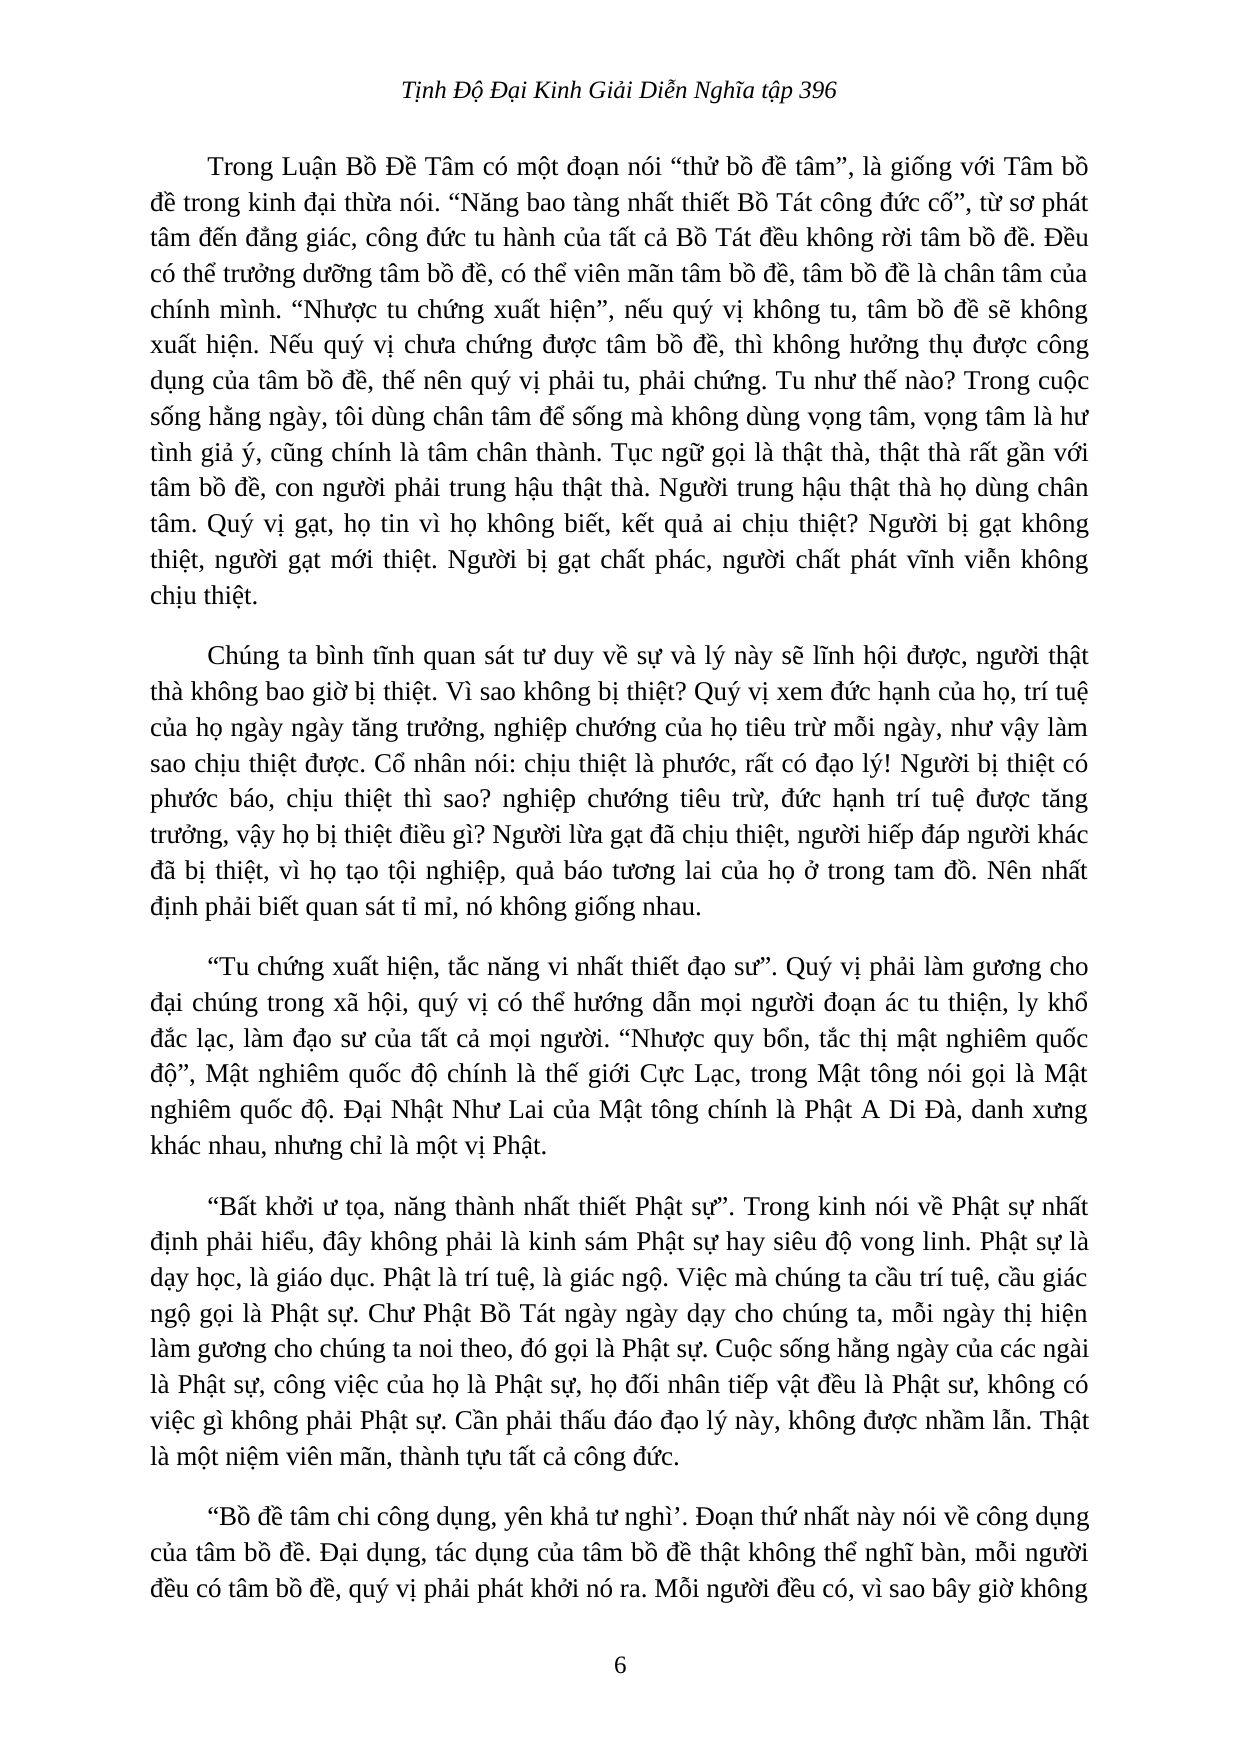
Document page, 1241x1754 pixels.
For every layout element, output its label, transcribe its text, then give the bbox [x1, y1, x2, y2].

text “Tu chứng xuất hiện, tắc năng vi nhất thiết đạo sư”. Quý vị phải làm gương cho đại chúng trong xã hội, quý vị có thể hướng dẫn mọi người đoạn ác tu thiện, ly khổ đắc lạc, làm đạo sư của tất cả mọi người. “Nhược quy bổn, tắc thị mật nghiêm quốc độ”, Mật nghiêm quốc độ chính là thế giới Cực Lạc, trong Mật tông nói gọi là Mật nghiêm quốc độ. Đại Nhật Như Lai của Mật tông chính là Phật A Di Đà, danh xưng khác nhau, nhưng chỉ là một vị Phật. [150, 950, 1090, 1160]
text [150, 1501, 1090, 1603]
text Trong Luận Bồ Đề Tâm có một đoạn nói “thử bồ đề tâm”, là giống với Tâm bồ đề trong kinh đại thừa nói. “Năng bao tàng nhất thiết Bồ Tát công đức cố”, từ sơ phát tâm đến đẳng giác, công đức tu hành của tất cả Bồ Tát đều không rời tâm bồ đề. Đều có thể trưởng dưỡng tâm bồ đề, có thể viên mãn tâm bồ đề, tâm bồ đề là chân tâm của chính mình. “Nhược tu chứng xuất hiện”, nếu quý vị không tu, tâm bồ đề sẽ không xuất hiện. Nếu quý vị chưa chứng được tâm bồ đề, thì không hưởng thụ được công dụng của tâm bồ đề, thế nên quý vị phải tu, phải chứng. Tu như thế nào? Trong cuộc sống hằng ngày, tôi dùng chân tâm để sống mà không dùng vọng tâm, vọng tâm là hư tình giả ý, cũng chính là tâm chân thành. Tục ngữ gọi là thật thà, thật thà rất gần với tâm bồ đề, con người phải trung hậu thật thà. Người trung hậu thật thà họ dùng chân tâm. Quý vị gạt, họ tin vì họ không biết, kết quả ai chịu thiệt? Người bị gạt không thiệt, người gạt mới thiệt. Người bị gạt chất phác, người chất phát vĩnh viễn không chịu thiệt. [150, 150, 1090, 610]
text “Bất khởi ư tọa, năng thành nhất thiết Phật sự”. Trong kinh nói về Phật sự nhất định phải hiểu, đây không phải là kinh sám Phật sự hay siêu độ vong linh. Phật sự là dạy học, là giáo dục. Phật là trí tuệ, là giác ngộ. Việc mà chúng ta cầu trí tuệ, cầu giác ngộ gọi là Phật sự. Chư Phật Bồ Tát ngày ngày dạy cho chúng ta, mỗi ngày thị hiện làm gương cho chúng ta noi theo, đó gọi là Phật sự. Cuộc sống hằng ngày của các ngài là Phật sự, công việc của họ là Phật sự, họ đối nhân tiếp vật đều là Phật sư, không có việc gì không phải Phật sự. Cần phải thấu đáo đạo lý này, không được nhầm lẫn. Thật là một niệm viên mãn, thành tựu tất cả công đức. [150, 1190, 1090, 1471]
text Chúng ta bình tĩnh quan sát tư duy về sự và lý này sẽ lĩnh hội được, người thật thà không bao giờ bị thiệt. Vì sao không bị thiệt? Quý vị xem đức hạnh của họ, trí tuệ của họ ngày ngày tăng trưởng, nghiệp chướng của họ tiêu trừ mỗi ngày, như vậy làm sao chịu thiệt được. Cổ nhân nói: chịu thiệt là phước, rất có đạo lý! Người bị thiệt có phước báo, chịu thiệt thì sao? nghiệp chướng tiêu trừ, đức hạnh trí tuệ được tăng trưởng, vậy họ bị thiệt điều gì? Người lừa gạt đã chịu thiệt, người hiếp đáp người khác đã bị thiệt, vì họ tạo tội nghiệp, quả báo tương lai của họ ở trong tam đồ. Nên nhất định phải biết quan sát tỉ mỉ, nó không giống nhau. [150, 639, 1090, 921]
